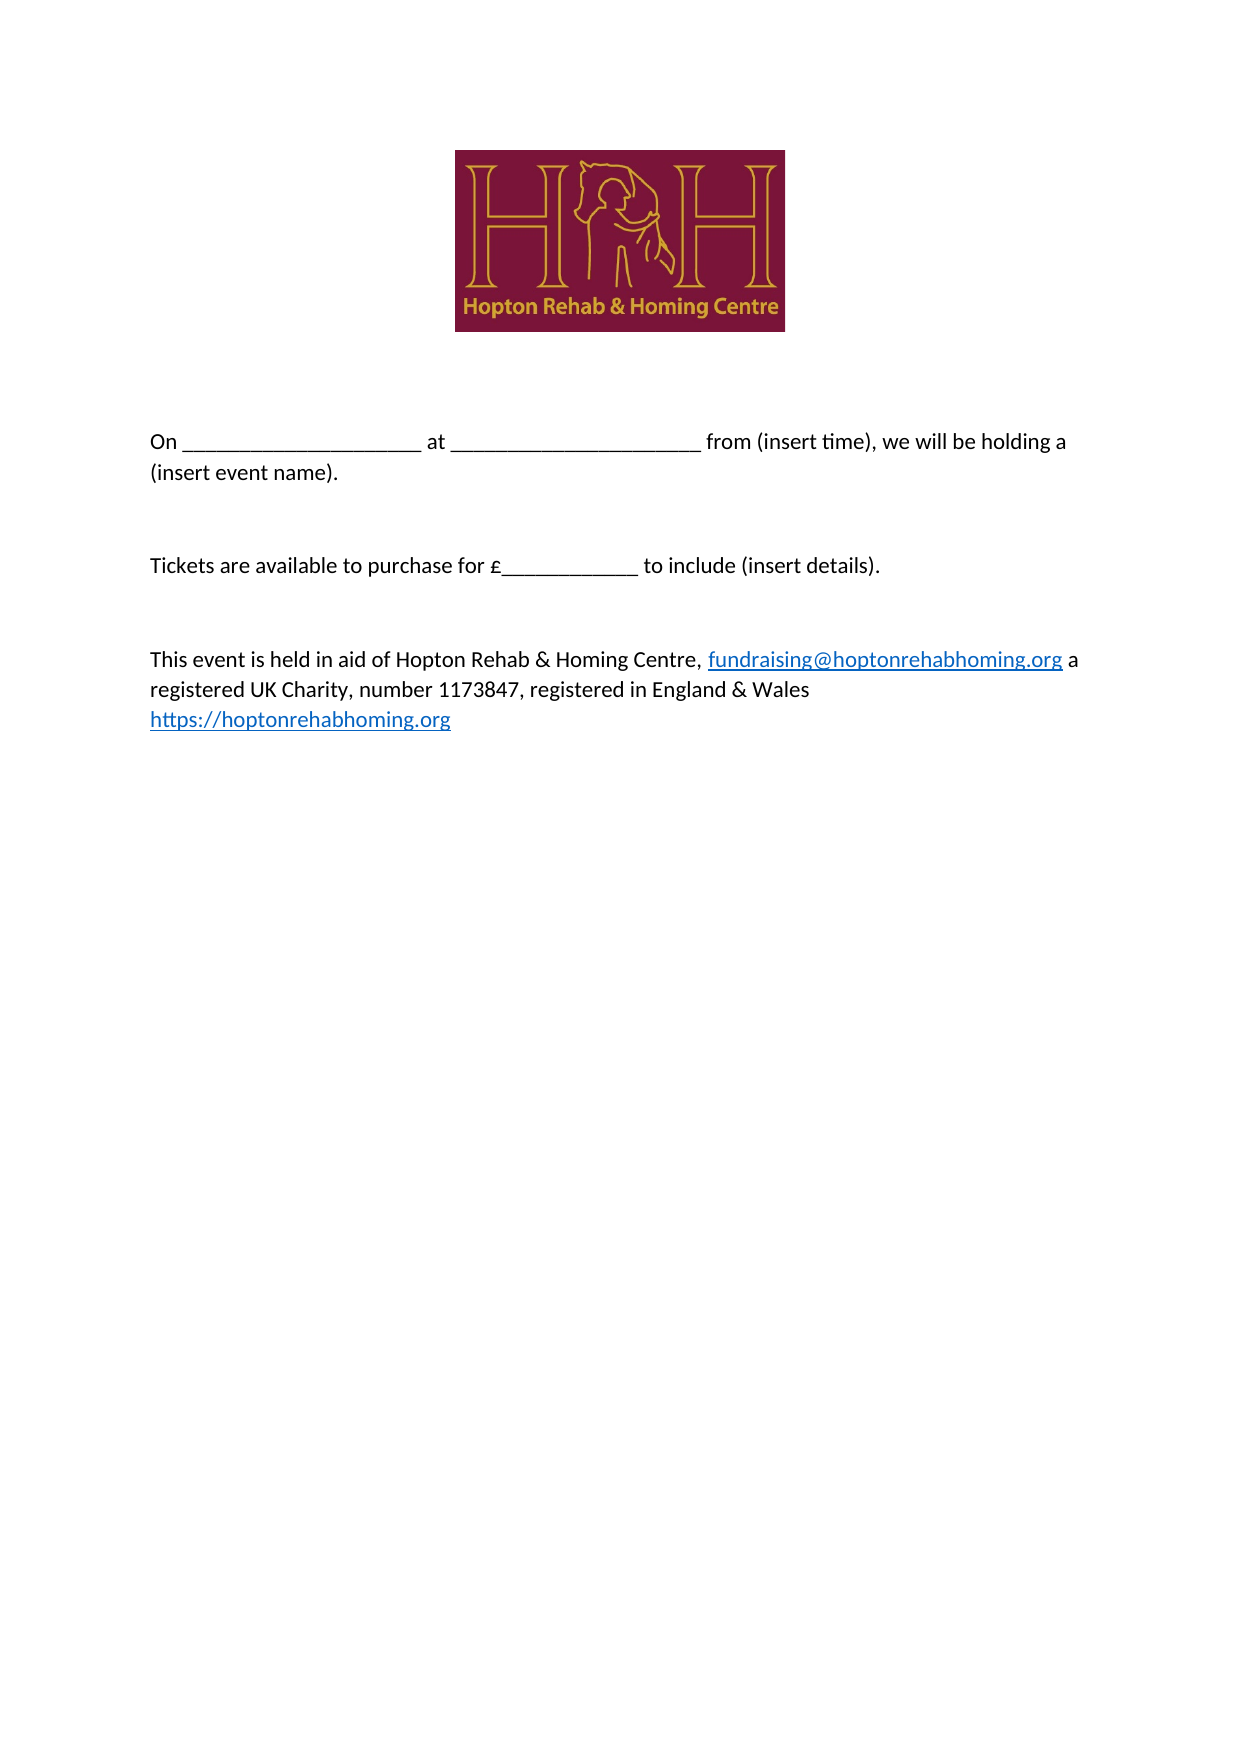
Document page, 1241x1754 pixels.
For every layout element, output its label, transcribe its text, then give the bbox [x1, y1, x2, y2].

text On _____________________ at ______________________ from (insert time), we will be holding a (insert event name). [150, 427, 1090, 486]
picture [455, 150, 786, 332]
text This event is held in aid of Hopton Rehab & Homing Centre, fundraising@hoptonrehabhoming.org a registered UK Charity, number 1173847, registered in England & Wales https://hoptonrehabhoming.org [150, 645, 1090, 733]
text Tickets are available to purchase for £____________ to include (insert details). [150, 551, 1090, 579]
